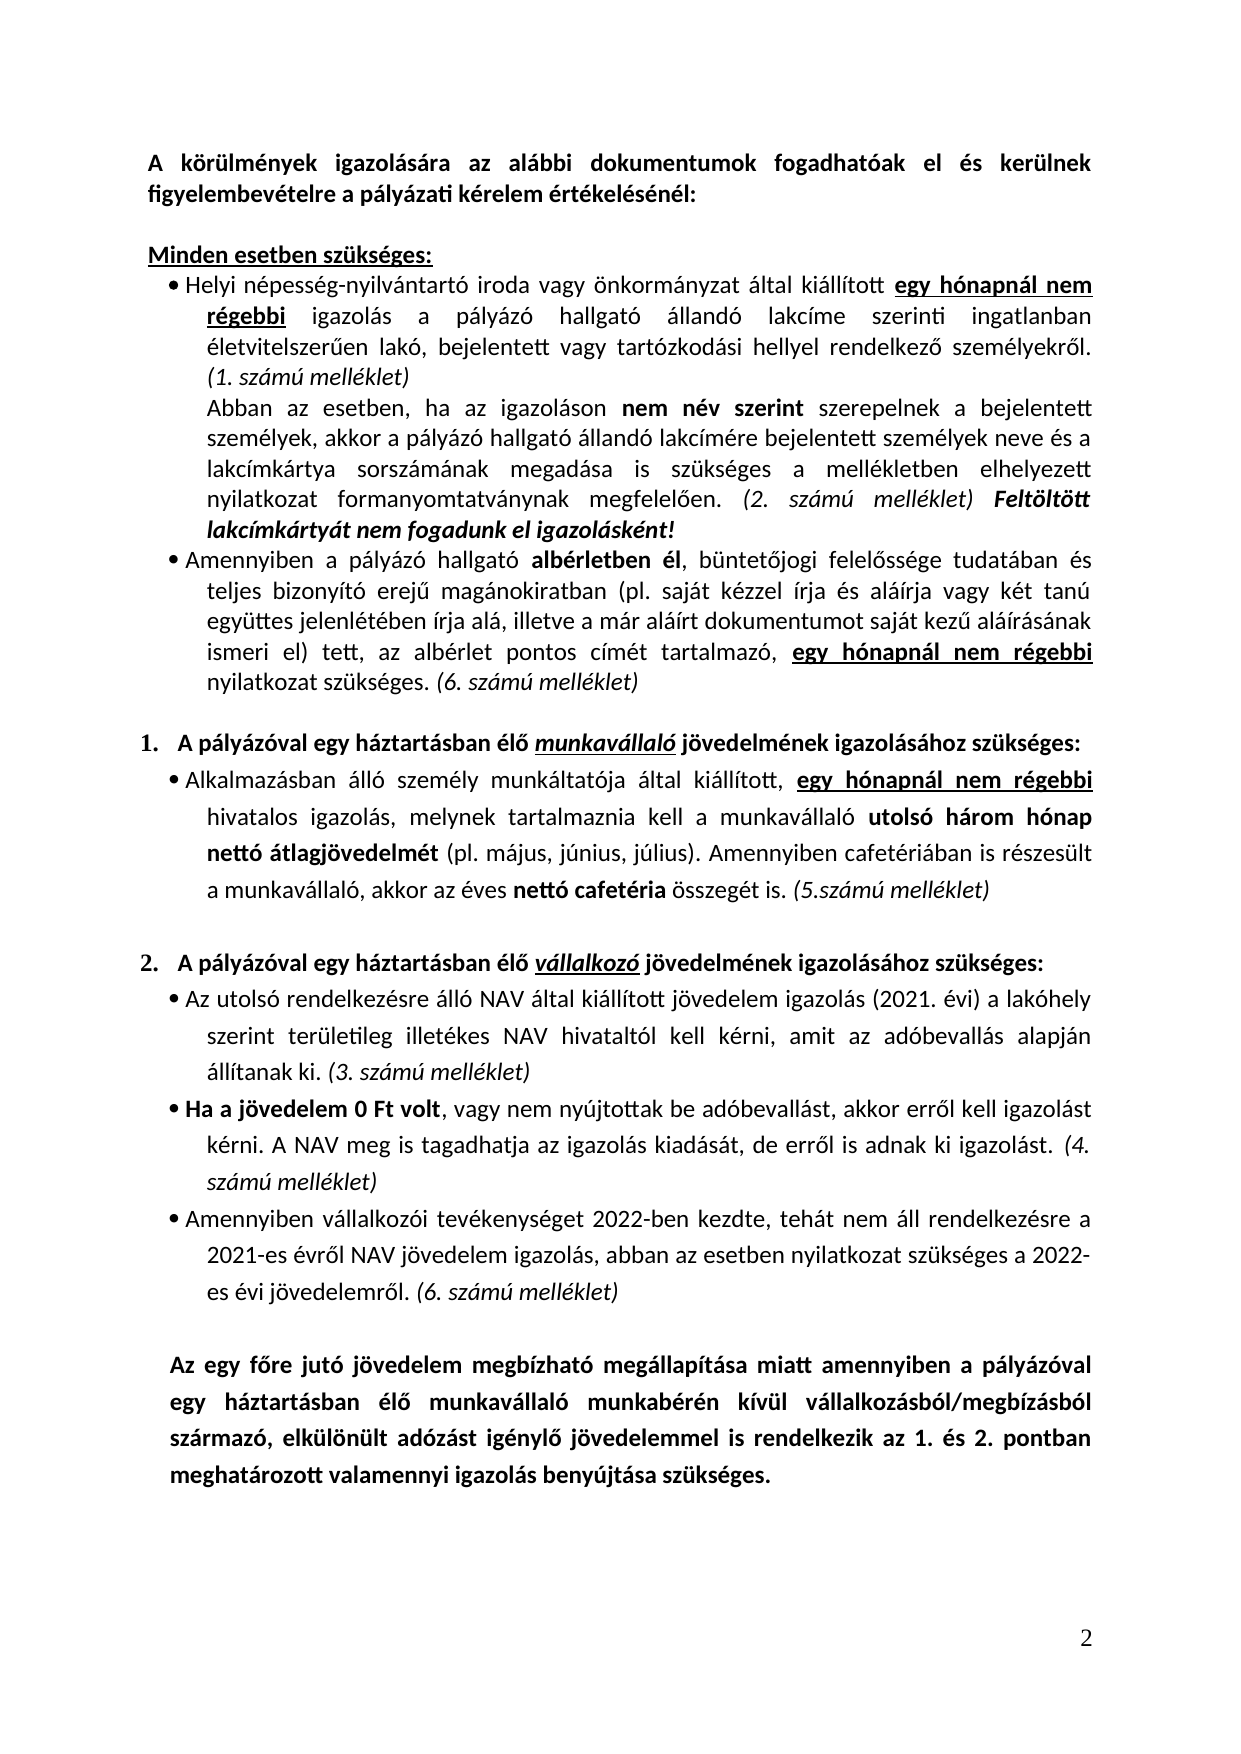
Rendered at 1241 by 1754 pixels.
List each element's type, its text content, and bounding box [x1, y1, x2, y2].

list Alkalmazásban álló személy munkáltatója által kiállított, egy hónapnál nem régebbi hivatalos igazolás, melynek tartalmaznia kell a munkavállaló utolsó három hónap nettó átlagjövedelmét (pl. május, június, július). Amennyiben cafetériában is részesült a munkavállaló, akkor az éves nettó cafetéria összegét is. (5.számú melléklet) [169, 764, 1093, 904]
list Ha a jövedelem 0 Ft volt, vagy nem nyújtottak be adóbevallást, akkor erről kell igazolást kérni. A NAV meg is tagadhatja az igazolás kiadását, de erről is adnak ki igazolást. (4. számú melléklet) [169, 1093, 1093, 1197]
text Abban az esetben, ha az igazoláson nem név szerint szerepelnek a bejelentett személyek, akkor a pályázó hallgató állandó lakcímére bejelentett személyek neve és a lakcímkártya sorszámának megadása is szükséges a mellékletben elhelyezett nyilatkozat formanyomtatványnak megfelelően. (2. számú melléklet) Feltöltött lakcímkártyát nem fogadunk el igazolásként! [207, 392, 1093, 544]
text A körülmények igazolására az alábbi dokumentumok fogadhatóak el és kerülnek figyelembevételre a pályázati kérelem értékelésénél: [148, 148, 1093, 209]
list Az utolsó rendelkezésre álló NAV által kiállított jövedelem igazolás (2021. évi) a lakóhely szerint területileg illetékes NAV hivataltól kell kérni, amit az adóbevallás alapján állítanak ki. (3. számú melléklet) [169, 983, 1093, 1087]
list A pályázóval egy háztartásban élő munkavállaló jövedelmének igazolásához szükséges: [140, 727, 1093, 758]
list Amennyiben a pályázó hallgató albérletben él, büntetőjogi felelőssége tudatában és teljes bizonyító erejű magánokiratban (pl. saját kézzel írja és aláírja vagy két tanú együttes jelenlétében írja alá, illetve a már aláírt dokumentumot saját kezű aláírásának ismeri el) tett, az albérlet pontos címét tartalmazó, egy hónapnál nem régebbi nyilatkozat szükséges. (6. számú melléklet) [169, 544, 1093, 697]
text Az egy főre jutó jövedelem megbízható megállapítása miatt amennyiben a pályázóval egy háztartásban élő munkavállaló munkabérén kívül vállalkozásból/megbízásból származó, elkülönült adózást igénylő jövedelemmel is rendelkezik az 1. és 2. pontban meghatározott valamennyi igazolás benyújtása szükséges. [169, 1349, 1093, 1489]
list Amennyiben vállalkozói tevékenységet 2022-ben kezdte, tehát nem áll rendelkezésre a 2021-es évről NAV jövedelem igazolás, abban az esetben nyilatkozat szükséges a 2022-es évi jövedelemről. (6. számú melléklet) [169, 1203, 1093, 1306]
list A pályázóval egy háztartásban élő vállalkozó jövedelmének igazolásához szükséges: [140, 947, 1093, 977]
list Helyi népesség-nyilvántartó iroda vagy önkormányzat által kiállított egy hónapnál nem régebbi igazolás a pályázó hallgató állandó lakcíme szerinti ingatlanban életvitelszerűen lakó, bejelentett vagy tartózkodási hellyel rendelkező személyekről. (1. számú melléklet) [169, 270, 1093, 392]
text Minden esetben szükséges: [148, 239, 1093, 270]
